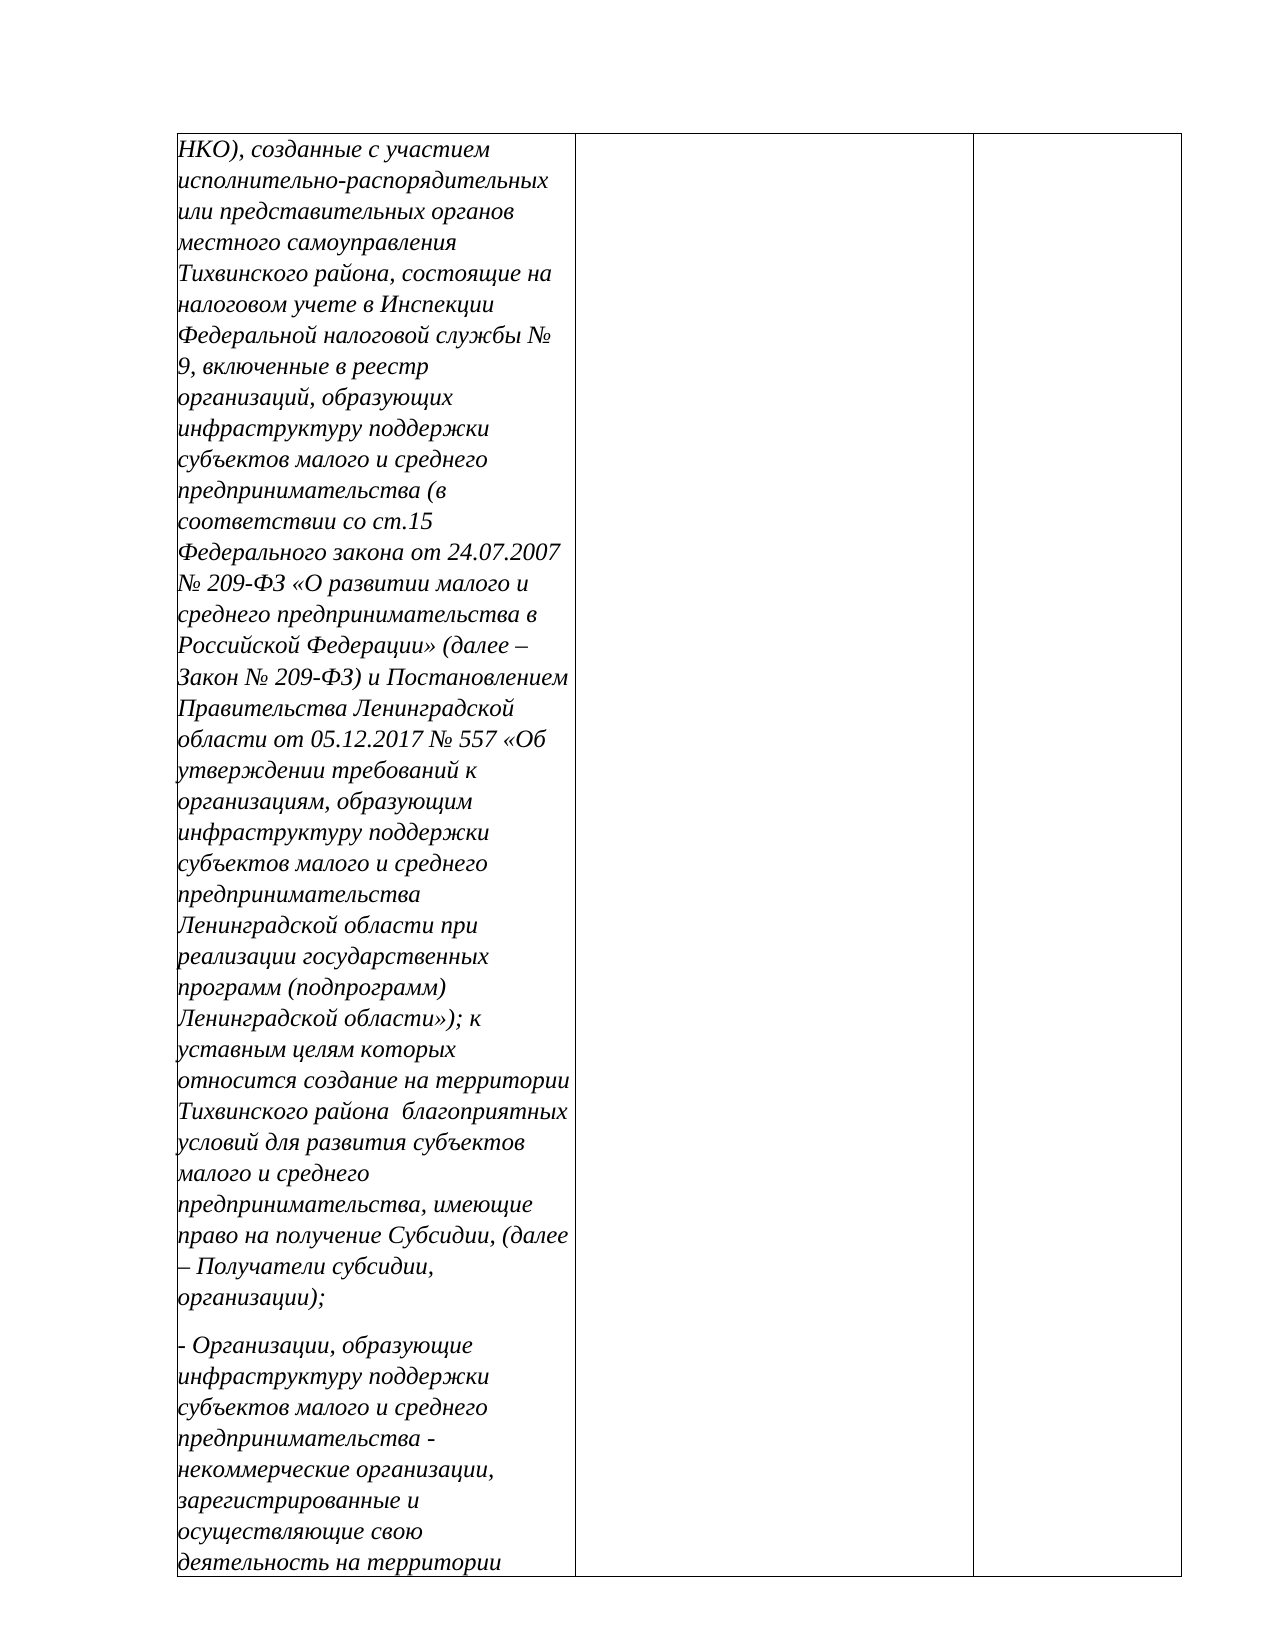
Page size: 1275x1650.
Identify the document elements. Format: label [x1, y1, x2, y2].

table_cell [974, 134, 1181, 1576]
table_cell [178, 134, 575, 1576]
table_cell [576, 134, 973, 1576]
